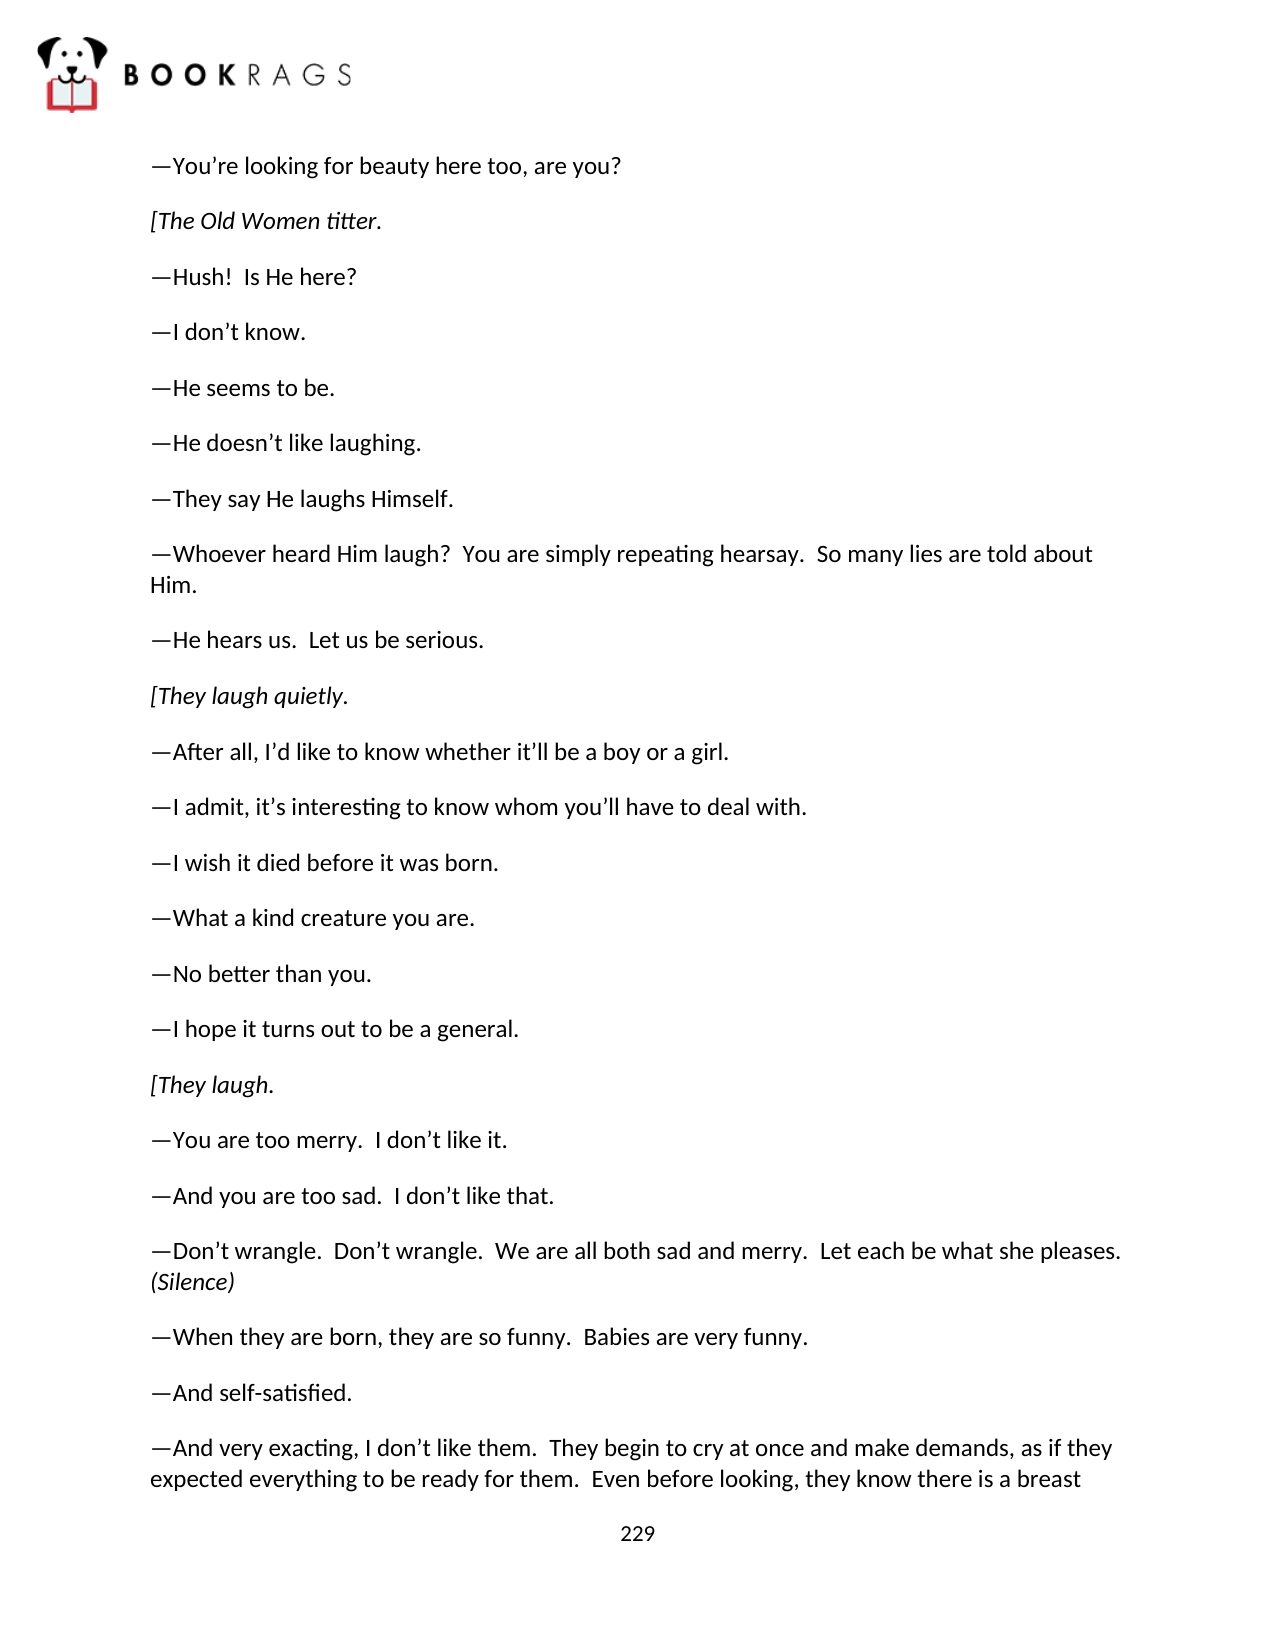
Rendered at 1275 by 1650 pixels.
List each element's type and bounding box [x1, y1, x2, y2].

picture [37, 37, 351, 113]
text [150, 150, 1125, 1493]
